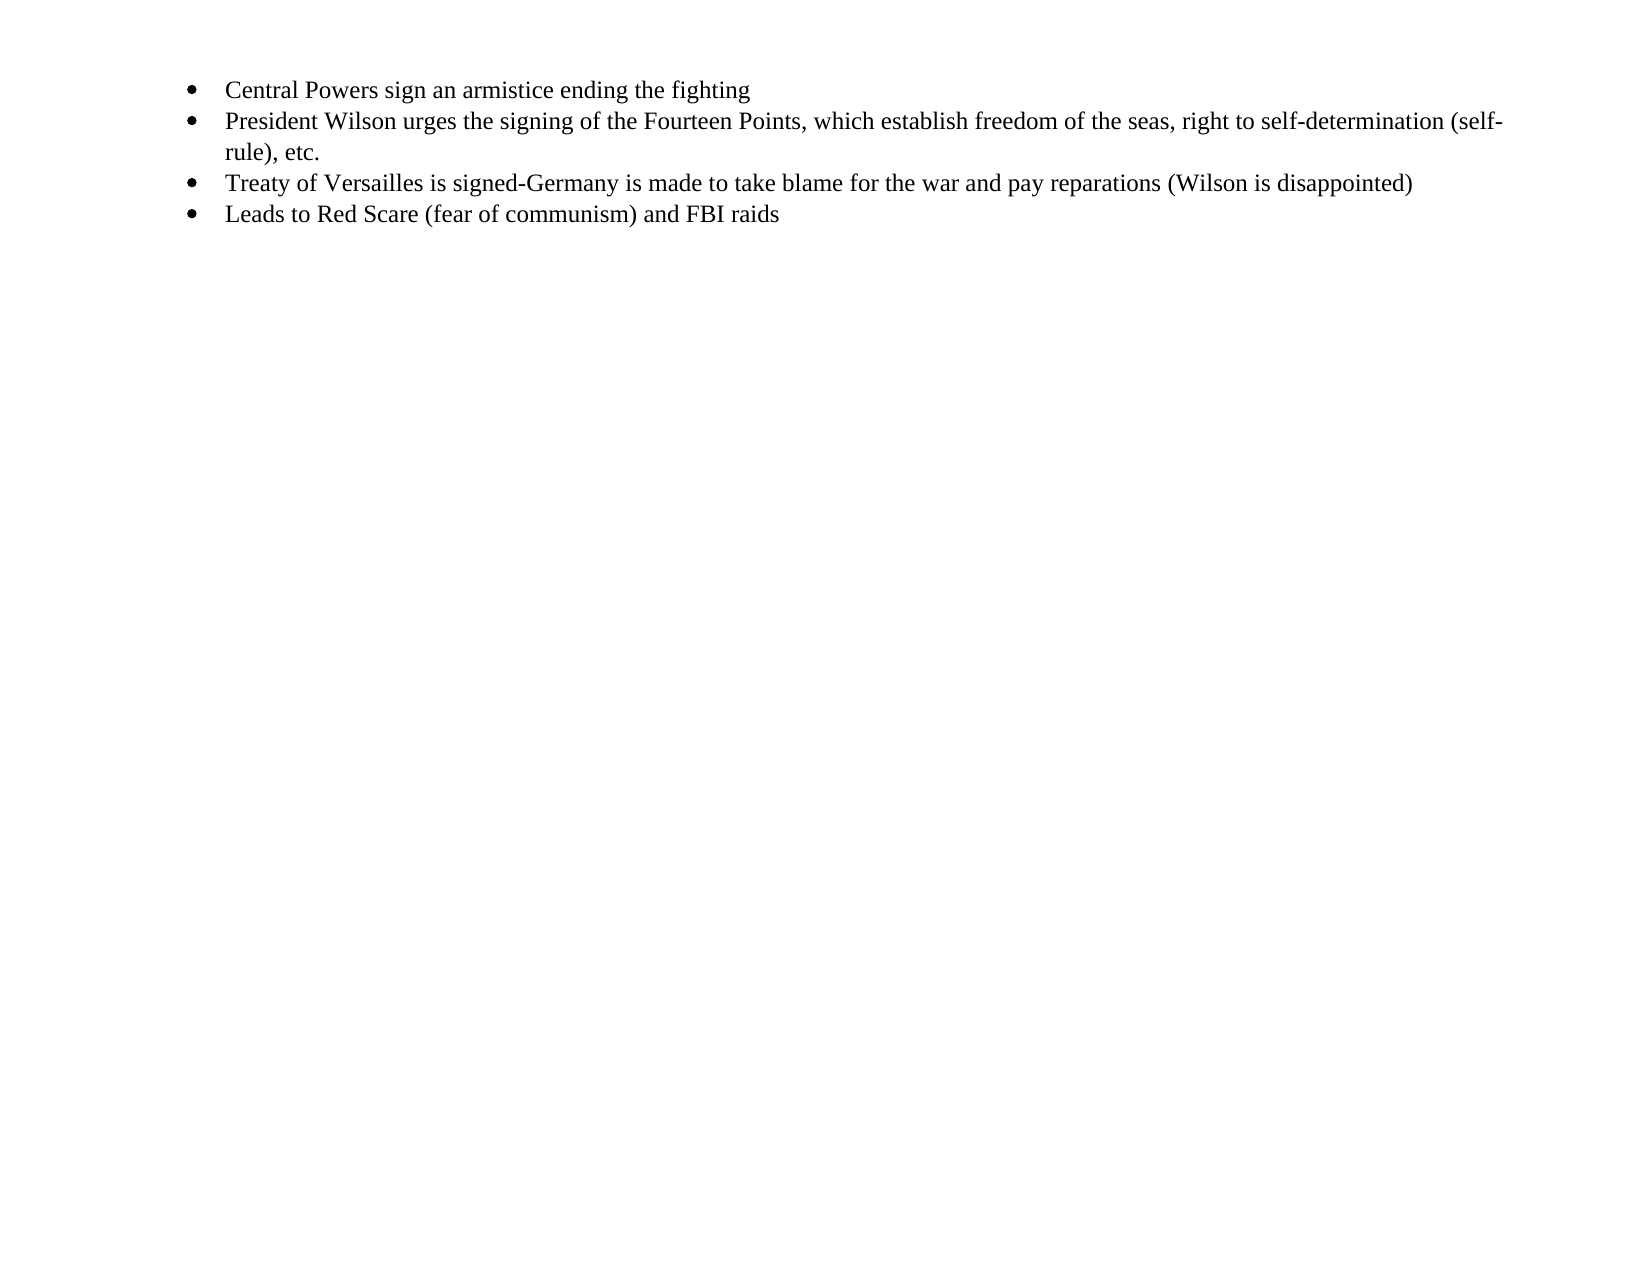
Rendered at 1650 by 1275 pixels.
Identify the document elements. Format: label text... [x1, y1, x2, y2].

list Leads to Red Scare (fear of communism) and FBI raids [187, 199, 1547, 228]
list Treaty of Versailles is signed-Germany is made to take blame for the war and pay reparations (Wilson is disappointed) [187, 168, 1547, 197]
list President Wilson urges the signing of the Fourteen Points, which establish freedom of the seas, right to self-determination (self-rule), etc. [187, 106, 1547, 166]
list Central Powers sign an armistice ending the fighting [187, 75, 1547, 104]
